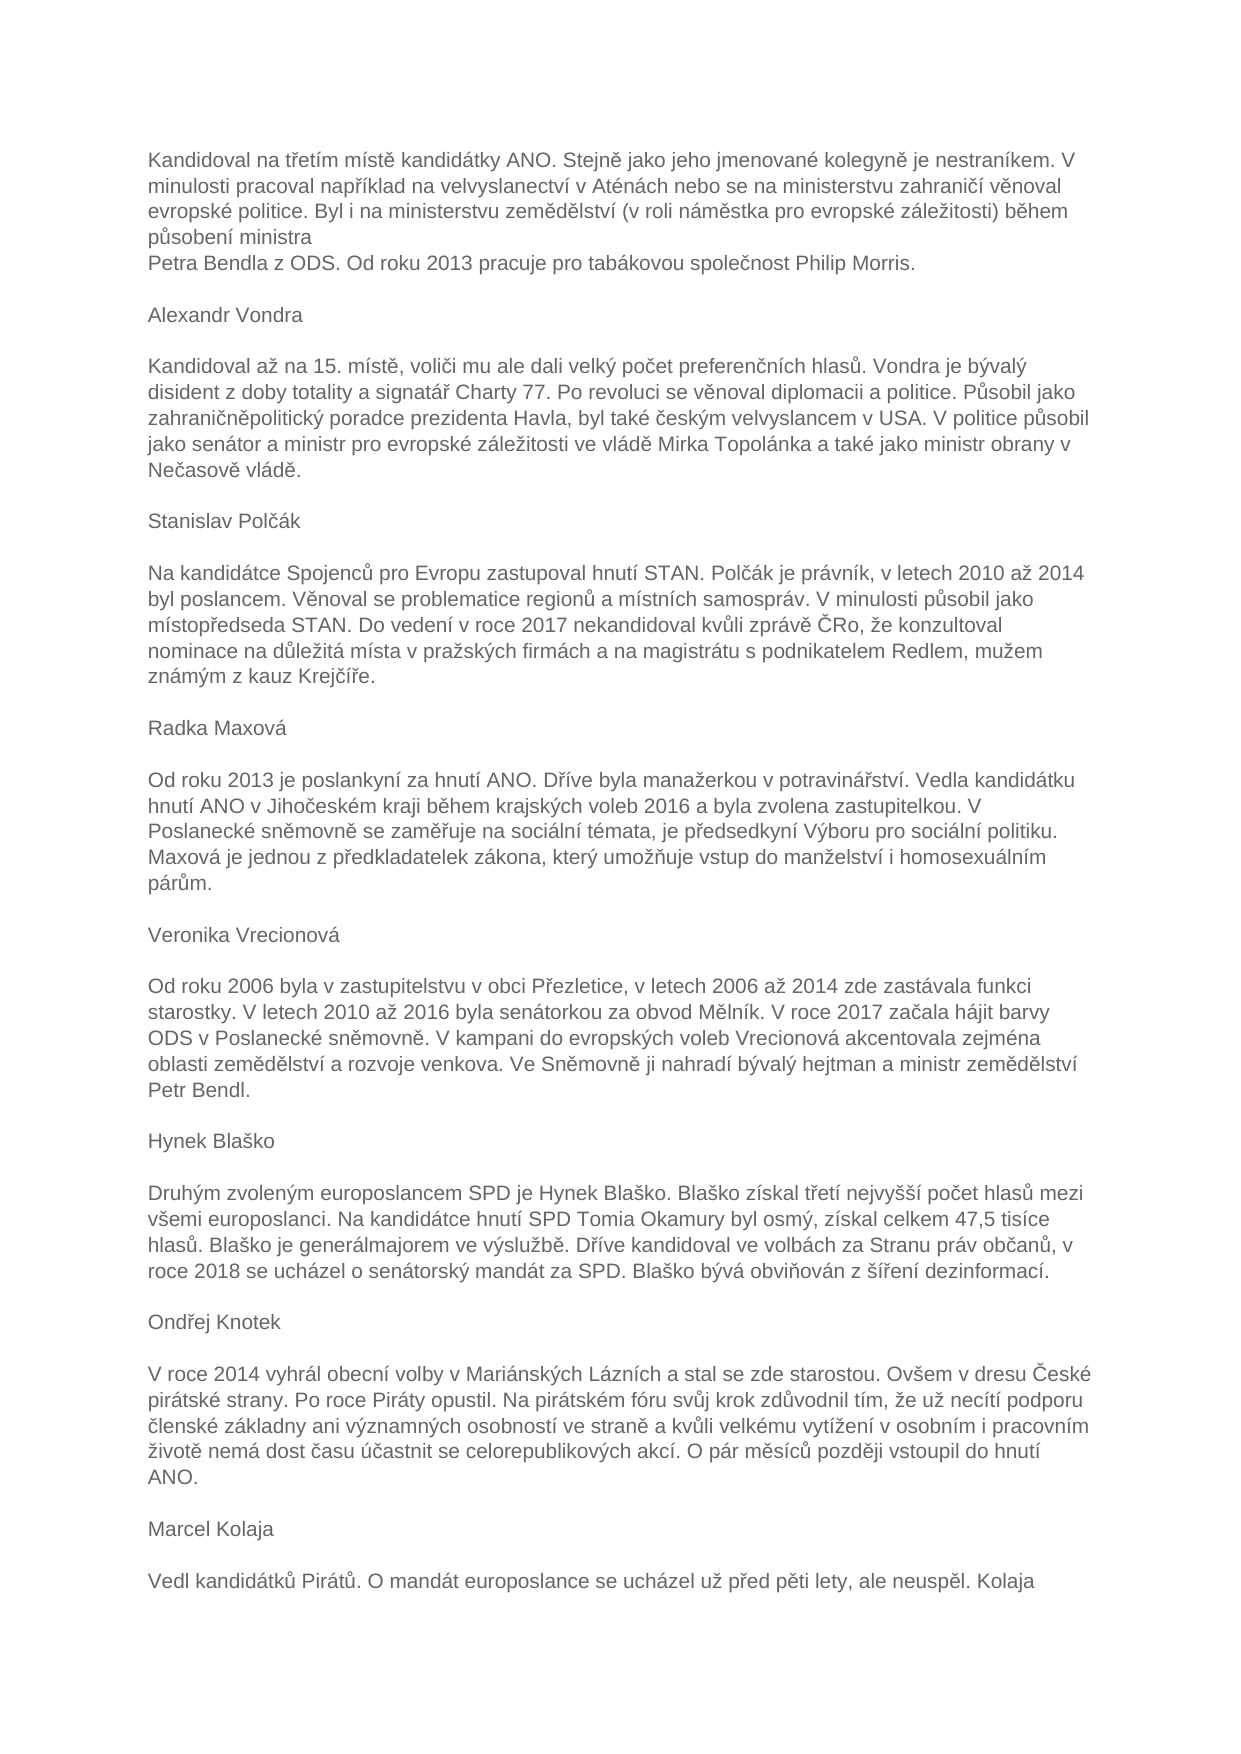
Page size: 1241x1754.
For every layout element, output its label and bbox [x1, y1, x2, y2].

text [148, 148, 1093, 1592]
